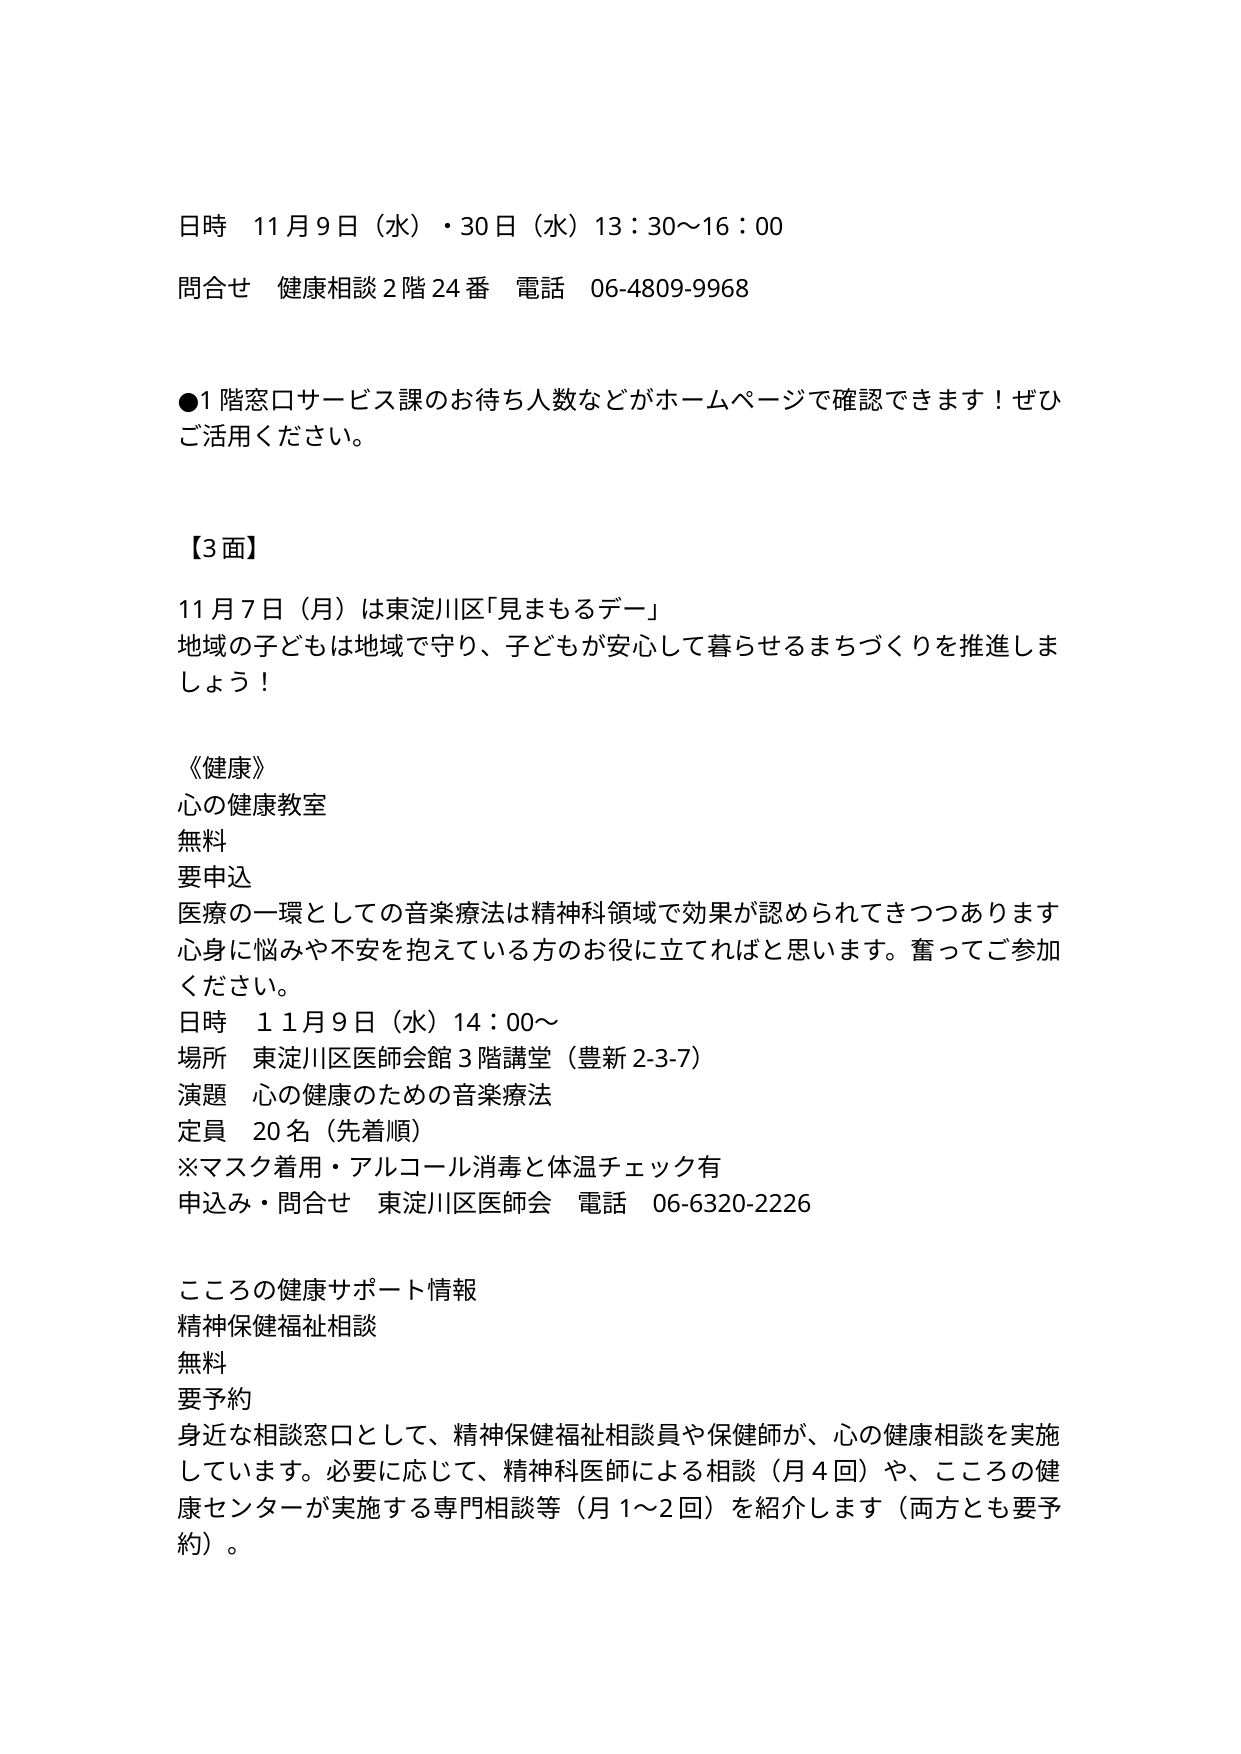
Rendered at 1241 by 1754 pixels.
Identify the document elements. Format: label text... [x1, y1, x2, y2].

text 医療の一環としての音楽療法は精神科領域で効果が認められてきつつあります。心身に悩みや不安を抱えている方のお役に立てればと思います。奮ってご参加ください。 [177, 894, 1063, 1003]
text 日時 11月9日（水）・30日（水）13：30～16：00 [177, 207, 1063, 243]
text 場所 東淀川区医師会館 3階講堂（豊新2-3-7） [177, 1039, 1063, 1075]
text 《健康》 [177, 749, 1063, 785]
text 地域の子どもは地域で守り、子どもが安心して暮らせるまちづくりを推進しましょう！ [177, 626, 1063, 698]
text ※マスク着用・アルコール消毒と体温チェック有 [177, 1148, 1063, 1184]
text 申込み・問合せ 東淀川区医師会 電話 06-6320-2226 [177, 1184, 1063, 1220]
text 11月7日（月）は東淀川区｢見まもるデー｣ [177, 590, 1063, 626]
text ●1階窓口サービス課のお待ち人数などがホームページで確認できます！ぜひご活用ください。 [177, 380, 1063, 453]
text 要予約 [177, 1379, 1063, 1416]
text 心の健康教室 [177, 785, 1063, 821]
text 無料 [177, 1343, 1063, 1379]
text 無料 [177, 821, 1063, 858]
text 演題 心の健康のための音楽療法 [177, 1075, 1063, 1111]
text 精神保健福祉相談 [177, 1307, 1063, 1343]
text 問合せ 健康相談2階24番 電話 06-4809-9968 [177, 268, 1063, 304]
text 【3面】 [177, 528, 1063, 564]
text 定員 20名（先着順） [177, 1111, 1063, 1148]
text 身近な相談窓口として、精神保健福祉相談員や保健師が、心の健康相談を実施しています。必要に応じて、精神科医師による相談（月４回）や、こころの健康センターが実施する専門相談等（月1～2回）を紹介します（両方とも要予約）。 [177, 1416, 1063, 1561]
text こころの健康サポート情報 [177, 1271, 1063, 1307]
text 日時 １１月９日（水）14：00〜 [177, 1003, 1063, 1039]
text 要申込 [177, 858, 1063, 894]
